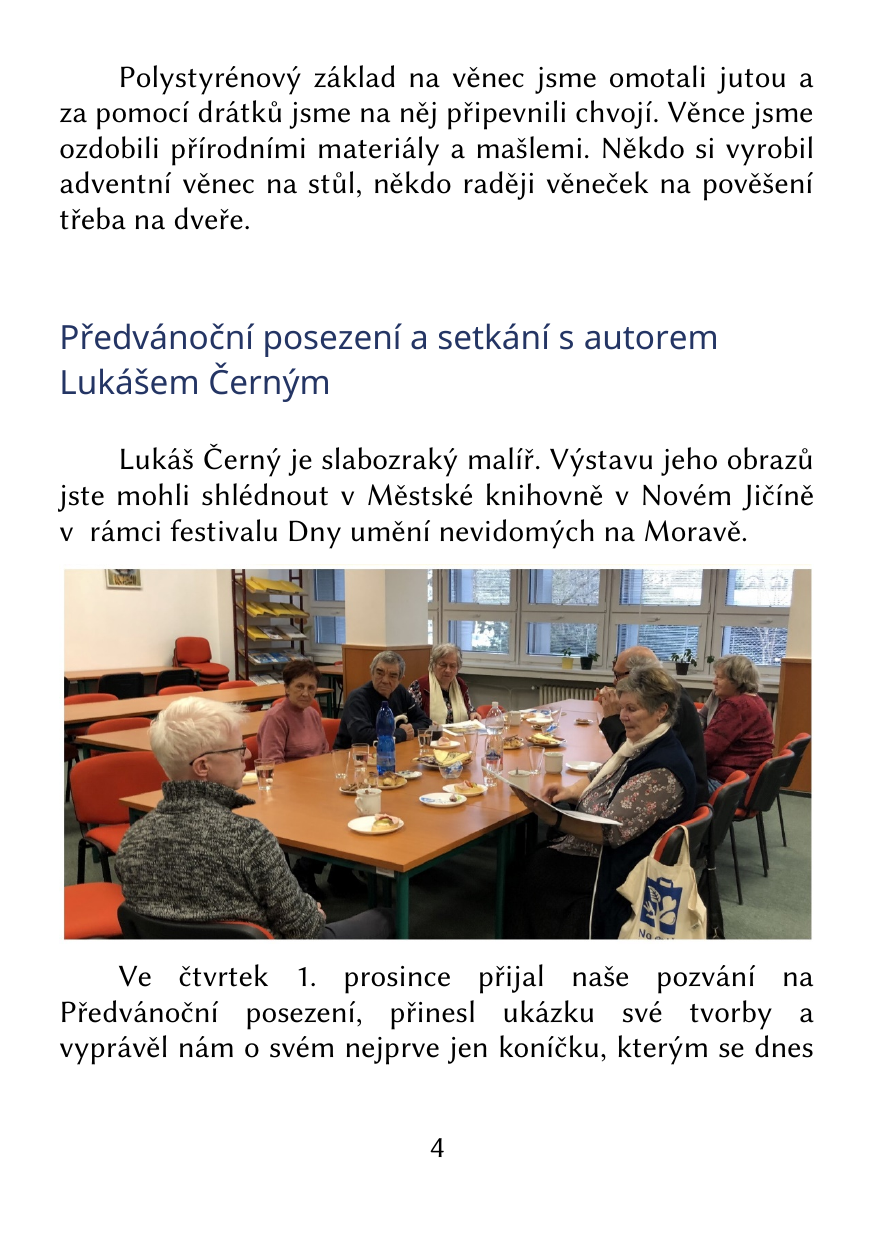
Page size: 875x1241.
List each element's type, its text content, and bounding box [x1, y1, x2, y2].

subtitle Předvánoční posezení a setkání s autorem Lukášem Černým [59, 313, 815, 404]
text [59, 959, 815, 1066]
text Lukáš Černý je slabozraký malíř. Výstavu jeho obrazů jste mohli shlédnout v Městské knihovně v Novém Jičíně v rámci festivalu Dny umění nevidomých na Moravě. [59, 442, 815, 549]
picture [59, 564, 816, 944]
text Polystyrénový základ na věnec jsme omotali jutou a za pomocí drátků jsme na něj připevnili chvojí. Věnce jsme ozdobili přírodními materiály a mašlemi. Někdo si vyrobil adventní věnec na stůl, někdo raději věneček na pověšení třeba na dveře. [59, 59, 815, 237]
